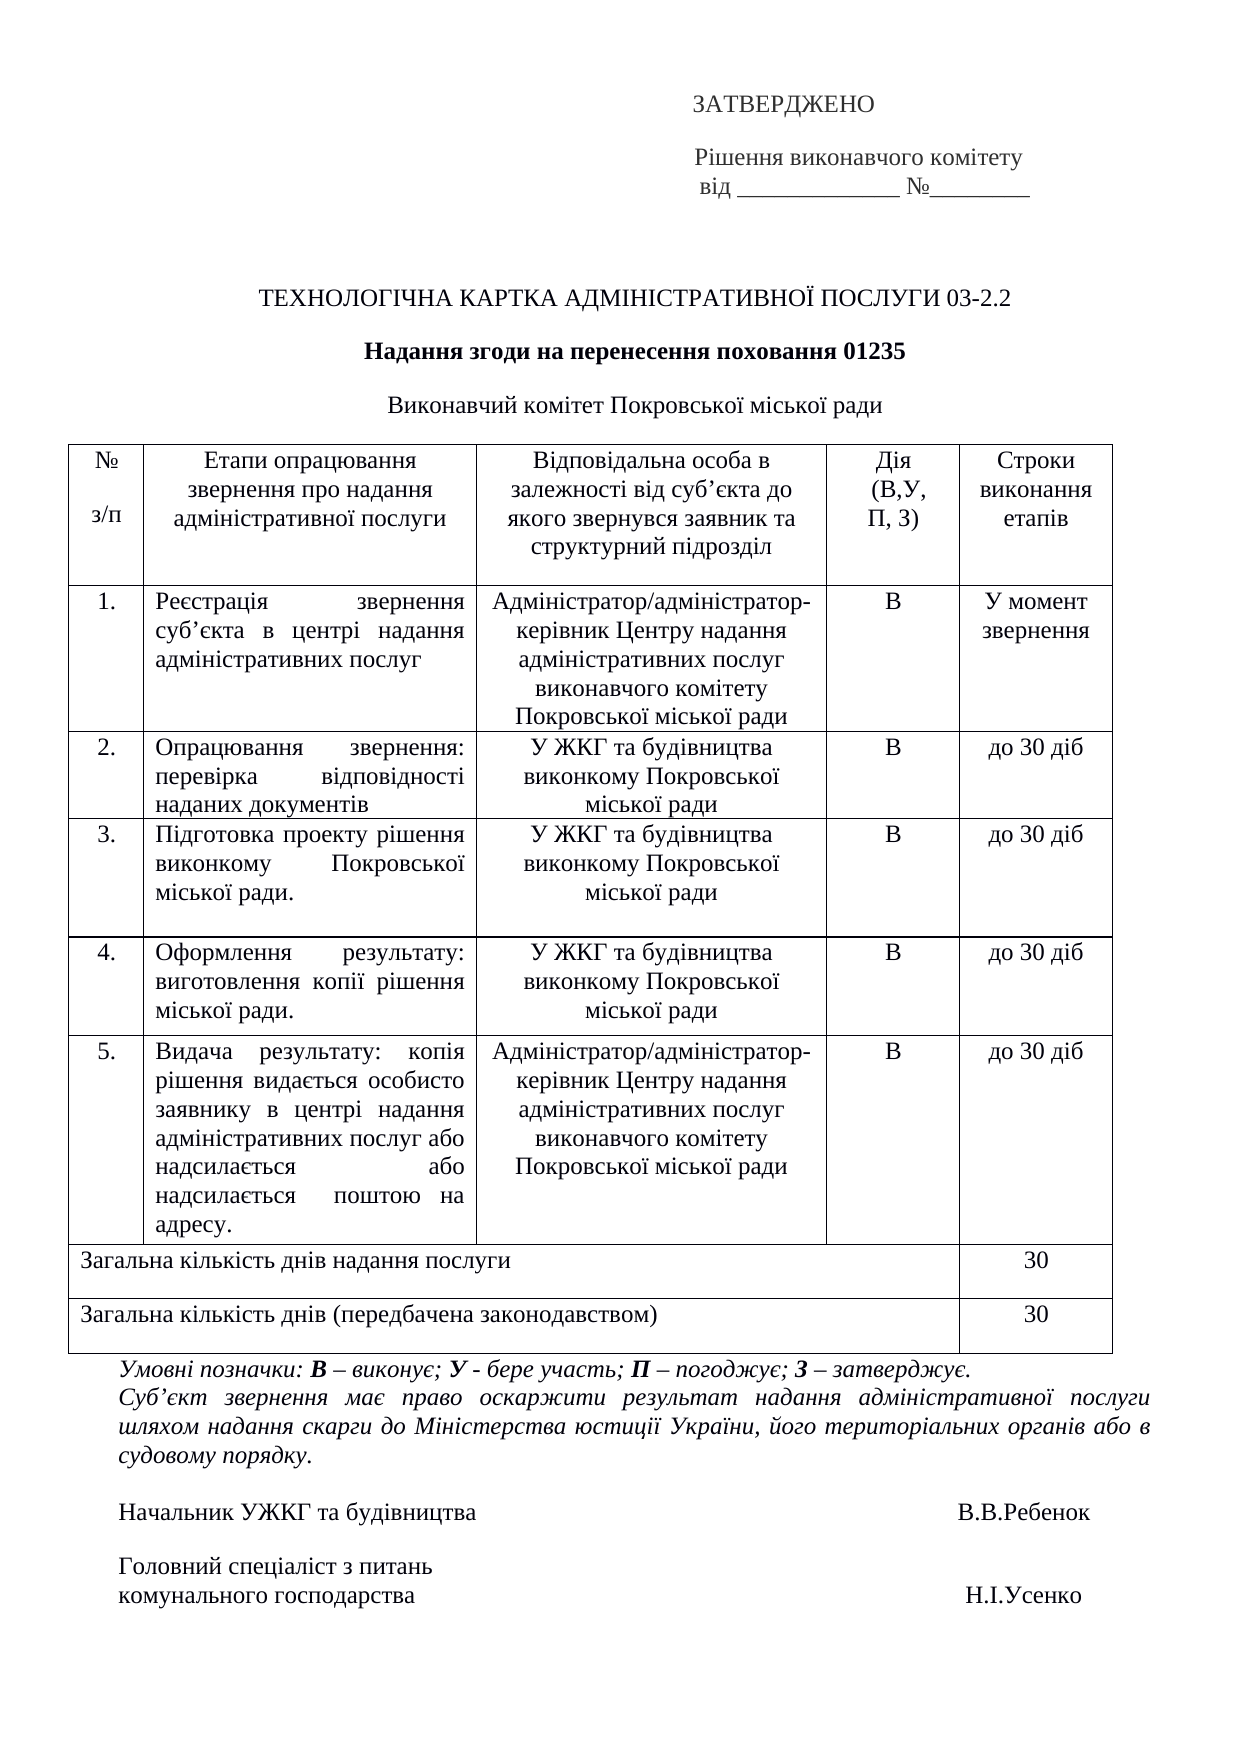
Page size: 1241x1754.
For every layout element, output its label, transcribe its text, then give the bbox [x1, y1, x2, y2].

text Надання згоди на перенесення поховання 01235 [118, 336, 1152, 365]
table_cell до 30 діб [960, 938, 1112, 1035]
table_cell Видача результату: копія рішення видається особисто заявнику в центрі надання адміністративних послуг або надсилається або надсилається поштою на адресу. [144, 1036, 476, 1244]
table_cell 30 [960, 1245, 1112, 1298]
table_cell 3. [69, 819, 143, 936]
table_cell В [827, 1036, 959, 1244]
table_cell 5. [69, 1036, 143, 1244]
table_cell У момент звернення [960, 586, 1112, 731]
table_header № з/п [69, 445, 143, 585]
text ТЕХНОЛОГІЧНА КАРТКА АДМІНІСТРАТИВНОЇ ПОСЛУГИ 03-2.2 [118, 283, 1152, 311]
text ЗАТВЕРДЖЕНО [118, 89, 1152, 117]
table_cell Оформлення результату: виготовлення копії рішення міської ради. [144, 938, 476, 1035]
table_cell Адміністратор/адміністратор-керівник Центру надання адміністративних послуг виконавчого комітету Покровської міської ради [477, 1036, 826, 1244]
table_cell В [827, 586, 959, 731]
text Рішення виконавчого комітету [694, 142, 1152, 171]
table_cell Загальна кількість днів (передбачена законодавством) [69, 1299, 959, 1353]
text Головний спеціаліст з питань [118, 1551, 1152, 1580]
table_cell В [827, 819, 959, 936]
text від _____________ №________ [118, 171, 1152, 200]
text Виконавчий комітет Покровської міської ради [118, 390, 1152, 419]
table_cell Опрацювання звернення: перевірка відповідності наданих документів [144, 732, 476, 818]
text Начальник УЖКГ та будівництва В.В.Ребенок [118, 1497, 1152, 1526]
text комунального господарства Н.І.Усенко [118, 1580, 1152, 1609]
table_cell 1. [69, 586, 143, 731]
table_cell 2. [69, 732, 143, 818]
text Умовні позначки: В – виконує; У - бере участь; П – погоджує; З – затверджує. [118, 1354, 1152, 1382]
table_cell Підготовка проекту рішення виконкому Покровської міської ради. [144, 819, 476, 936]
table_cell до 30 діб [960, 732, 1112, 818]
table_header Етапи опрацювання звернення про надання адміністративної послуги [144, 445, 476, 585]
table_cell до 30 діб [960, 819, 1112, 936]
table_cell 30 [960, 1299, 1112, 1353]
table_cell В [827, 938, 959, 1035]
table_cell Реєстрація звернення суб’єкта в центрі надання адміністративних послуг [144, 586, 476, 731]
table_cell до 30 діб [960, 1036, 1112, 1244]
table_cell Адміністратор/адміністратор-керівник Центру надання адміністративних послуг виконавчого комітету Покровської міської ради [477, 586, 826, 731]
table_cell 4. [69, 938, 143, 1035]
table_cell Загальна кількість днів надання послуги [69, 1245, 959, 1298]
table_header Відповідальна особа в залежності від суб’єкта до якого звернувся заявник та структурний підрозділ [477, 445, 826, 585]
table_header Дія (В,У, П, З) [827, 445, 959, 585]
table_cell У ЖКГ та будівництва виконкому Покровської міської ради [477, 819, 826, 936]
text Суб’єкт звернення має право оскаржити результат надання адміністративної послуги шляхом надання скарги до Міністерства юстиції України, його територіальних органів або в судовому порядку. [118, 1382, 1152, 1469]
table_cell У ЖКГ та будівництва виконкому Покровської міської ради [477, 938, 826, 1035]
table_header Строки виконання етапів [960, 445, 1112, 585]
table_cell У ЖКГ та будівництва виконкому Покровської міської ради [477, 732, 826, 818]
table_cell В [827, 732, 959, 818]
